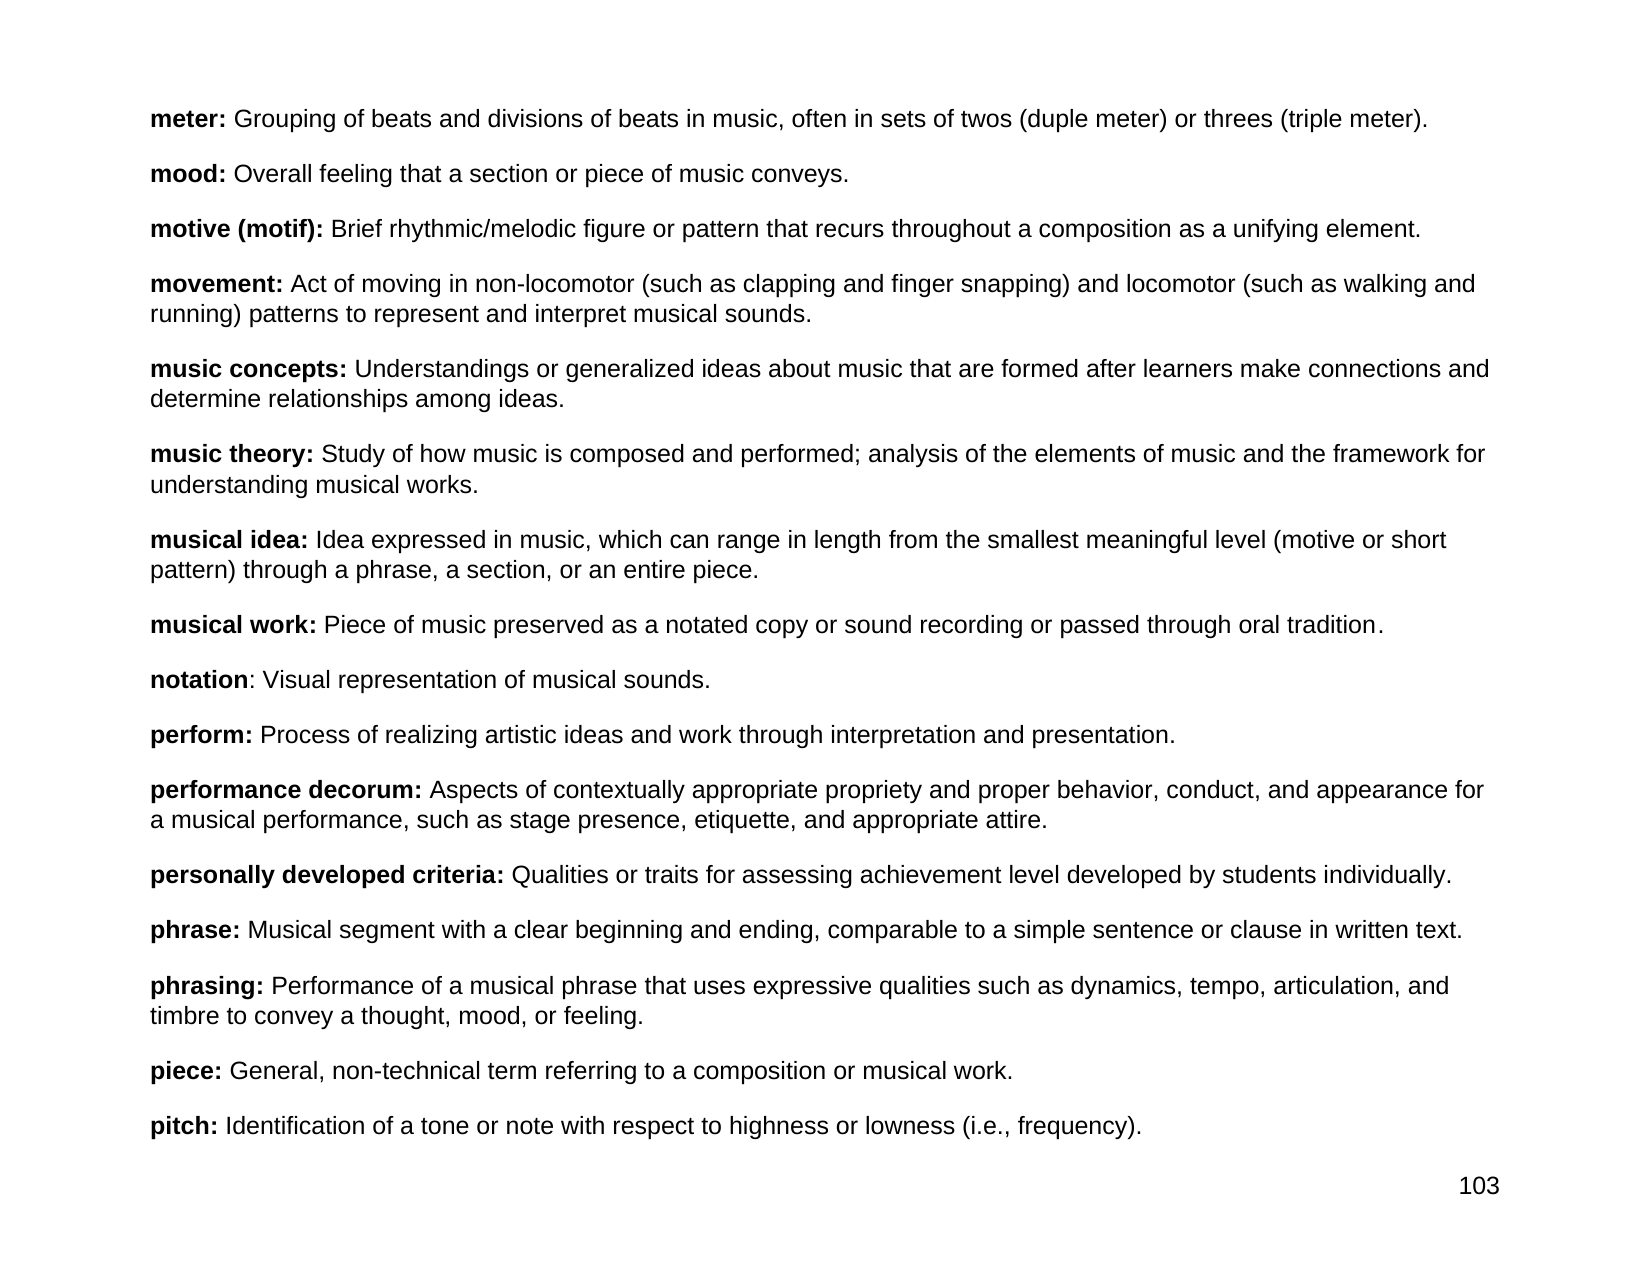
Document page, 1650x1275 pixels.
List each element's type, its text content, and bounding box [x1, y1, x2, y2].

text musical idea: Idea expressed in music, which can range in length from the smallest meaningful level (motive or short pattern) through a phrase, a section, or an entire piece. [150, 525, 1500, 583]
text phrasing: Performance of a musical phrase that uses expressive qualities such as dynamics, tempo, articulation, and timbre to convey a thought, mood, or feeling. [150, 971, 1500, 1029]
text pitch: Identification of a tone or note with respect to highness or lowness (i.e., frequency). [150, 1111, 1500, 1140]
text piece: General, non-technical term referring to a composition or musical work. [150, 1056, 1500, 1084]
text performance decorum: Aspects of contextually appropriate propriety and proper behavior, conduct, and appearance for a musical performance, such as stage presence, etiquette, and appropriate attire. [150, 775, 1500, 834]
text music theory: Study of how music is composed and performed; analysis of the elements of music and the framework for understanding musical works. [150, 439, 1500, 498]
text motive (motif): Brief rhythmic/melodic figure or pattern that recurs throughout a composition as a unifying element. [150, 214, 1500, 243]
text personally developed criteria: Qualities or traits for assessing achievement level developed by students individually. [150, 860, 1500, 889]
text notation: Visual representation of musical sounds. [150, 665, 1500, 694]
text perform: Process of realizing artistic ideas and work through interpretation and presentation. [150, 720, 1500, 749]
text movement: Act of moving in non-locomotor (such as clapping and finger snapping) and locomotor (such as walking and running) patterns to represent and interpret musical sounds. [150, 269, 1500, 328]
text phrase: Musical segment with a clear beginning and ending, comparable to a simple sentence or clause in written text. [150, 916, 1500, 944]
text music concepts: Understandings or generalized ideas about music that are formed after learners make connections and determine relationships among ideas. [150, 354, 1500, 413]
text musical work: Piece of music preserved as a notated copy or sound recording or passed through oral tradition. [150, 610, 1500, 639]
text mood: Overall feeling that a section or piece of music conveys. [150, 159, 1500, 188]
text meter: Grouping of beats and divisions of beats in music, often in sets of twos (duple meter) or threes (triple meter). [150, 104, 1500, 132]
